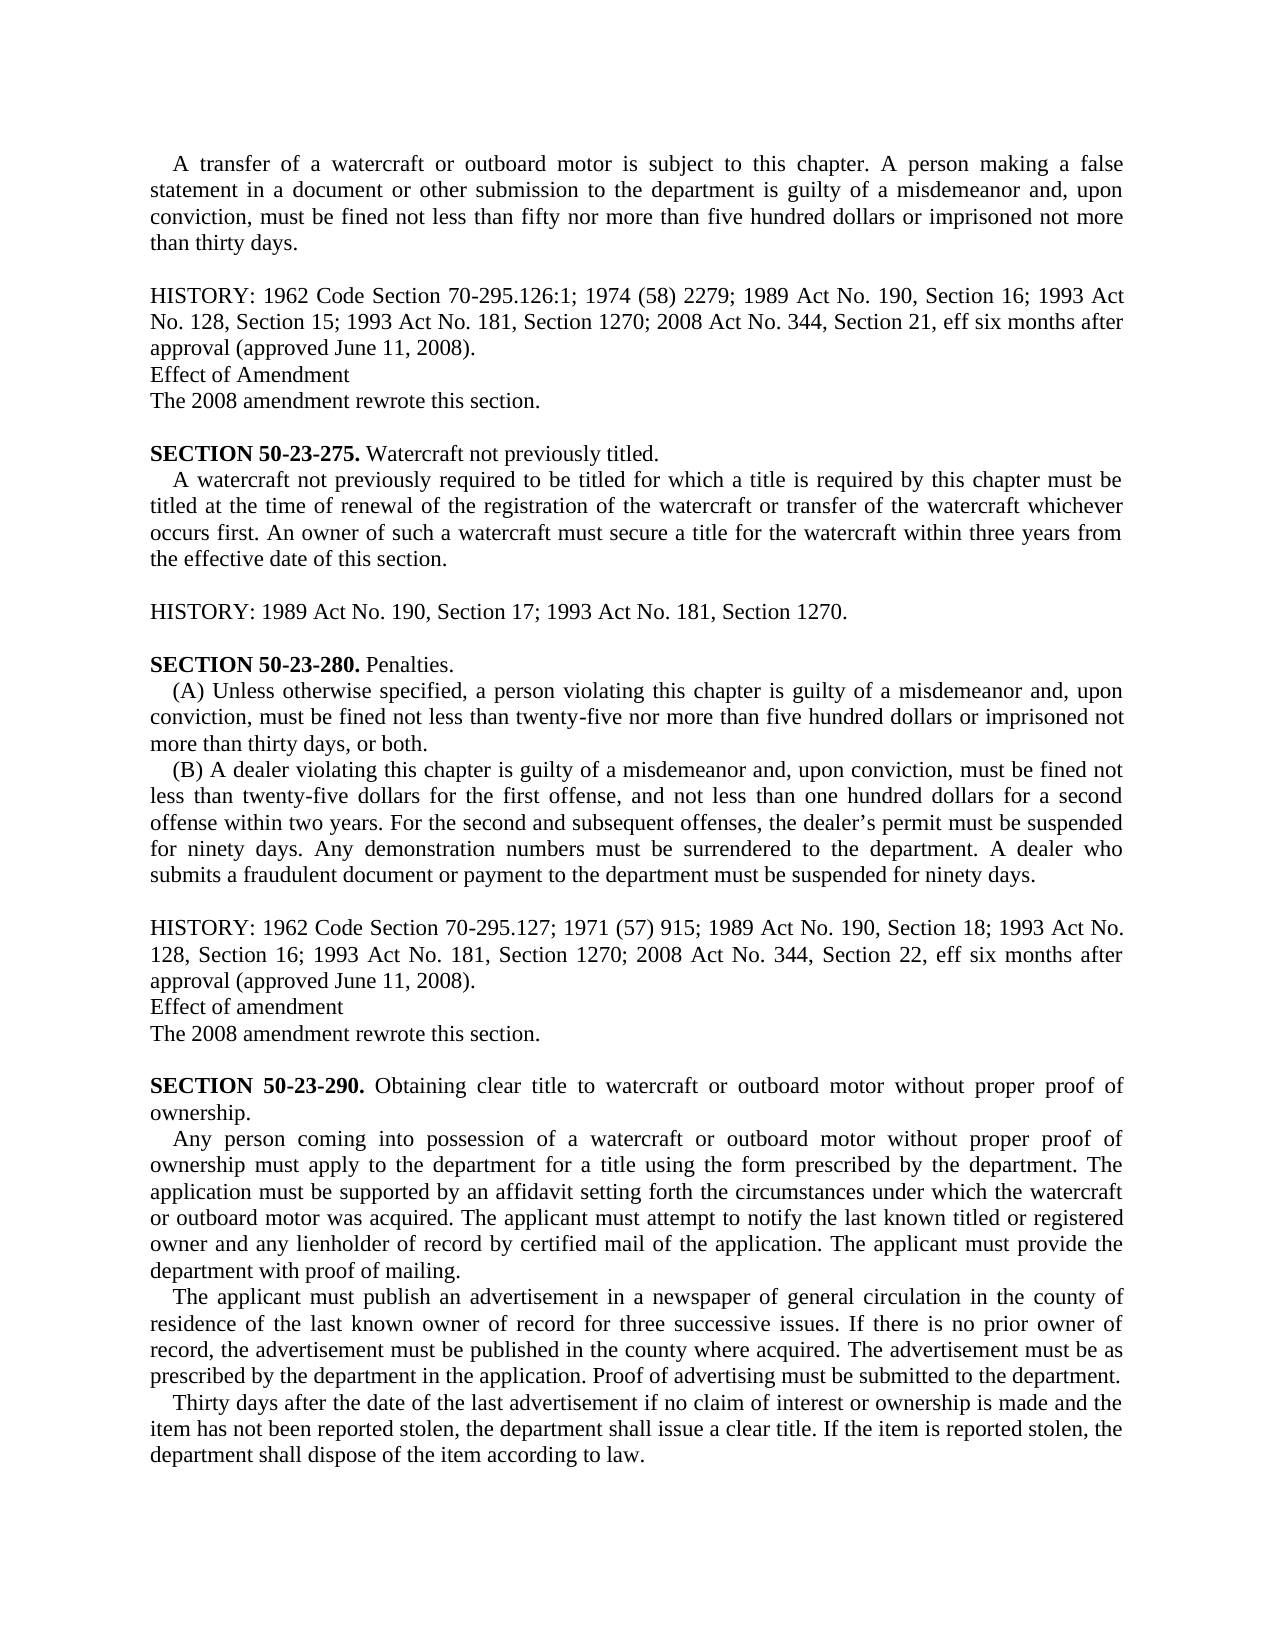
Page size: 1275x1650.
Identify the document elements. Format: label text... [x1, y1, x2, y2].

text HISTORY: 1989 Act No. 190, Section 17; 1993 Act No. 181, Section 1270. [150, 598, 1125, 624]
text The 2008 amendment rewrote this section. [150, 387, 1125, 413]
text Thirty days after the date of the last advertisement if no claim of interest or ownership is made and the item has not been reported stolen, the department shall issue a clear title. If the item is reported stolen, the department shall dispose of the item according to law. [150, 1389, 1125, 1468]
text SECTION 50-23-290. Obtaining clear title to watercraft or outboard motor without proper proof of ownership. [150, 1072, 1125, 1125]
text The 2008 amendment rewrote this section. [150, 1020, 1125, 1046]
text HISTORY: 1962 Code Section 70-295.126:1; 1974 (58) 2279; 1989 Act No. 190, Section 16; 1993 Act No. 128, Section 15; 1993 Act No. 181, Section 1270; 2008 Act No. 344, Section 21, eff six months after approval (approved June 11, 2008). [150, 282, 1125, 361]
text The applicant must publish an advertisement in a newspaper of general circulation in the county of residence of the last known owner of record for three successive issues. If there is no prior owner of record, the advertisement must be published in the county where acquired. The advertisement must be as prescribed by the department in the application. Proof of advertising must be submitted to the department. [150, 1283, 1125, 1389]
text A transfer of a watercraft or outboard motor is subject to this chapter. A person making a false statement in a document or other submission to the department is guilty of a misdemeanor and, upon conviction, must be fined not less than fifty nor more than five hundred dollars or imprisoned not more than thirty days. [150, 150, 1125, 255]
text Effect of amendment [150, 993, 1125, 1020]
text SECTION 50-23-275. Watercraft not previously titled. [150, 440, 1125, 466]
text A watercraft not previously required to be titled for which a title is required by this chapter must be titled at the time of renewal of the registration of the watercraft or transfer of the watercraft whichever occurs first. An owner of such a watercraft must secure a title for the watercraft within three years from the effective date of this section. [150, 466, 1125, 572]
text Effect of Amendment [150, 361, 1125, 387]
text (A) Unless otherwise specified, a person violating this chapter is guilty of a misdemeanor and, upon conviction, must be fined not less than twenty-five nor more than five hundred dollars or imprisoned not more than thirty days, or both. [150, 677, 1125, 756]
text HISTORY: 1962 Code Section 70-295.127; 1971 (57) 915; 1989 Act No. 190, Section 18; 1993 Act No. 128, Section 16; 1993 Act No. 181, Section 1270; 2008 Act No. 344, Section 22, eff six months after approval (approved June 11, 2008). [150, 914, 1125, 993]
text SECTION 50-23-280. Penalties. [150, 651, 1125, 677]
text Any person coming into possession of a watercraft or outboard motor without proper proof of ownership must apply to the department for a title using the form prescribed by the department. The application must be supported by an affidavit setting forth the circumstances under which the watercraft or outboard motor was acquired. The applicant must attempt to notify the last known titled or registered owner and any lienholder of record by certified mail of the application. The applicant must provide the department with proof of mailing. [150, 1125, 1125, 1283]
text (B) A dealer violating this chapter is guilty of a misdemeanor and, upon conviction, must be fined not less than twenty-five dollars for the first offense, and not less than one hundred dollars for a second offense within two years. For the second and subsequent offenses, the dealer’s permit must be suspended for ninety days. Any demonstration numbers must be surrendered to the department. A dealer who submits a fraudulent document or payment to the department must be suspended for ninety days. [150, 756, 1125, 888]
